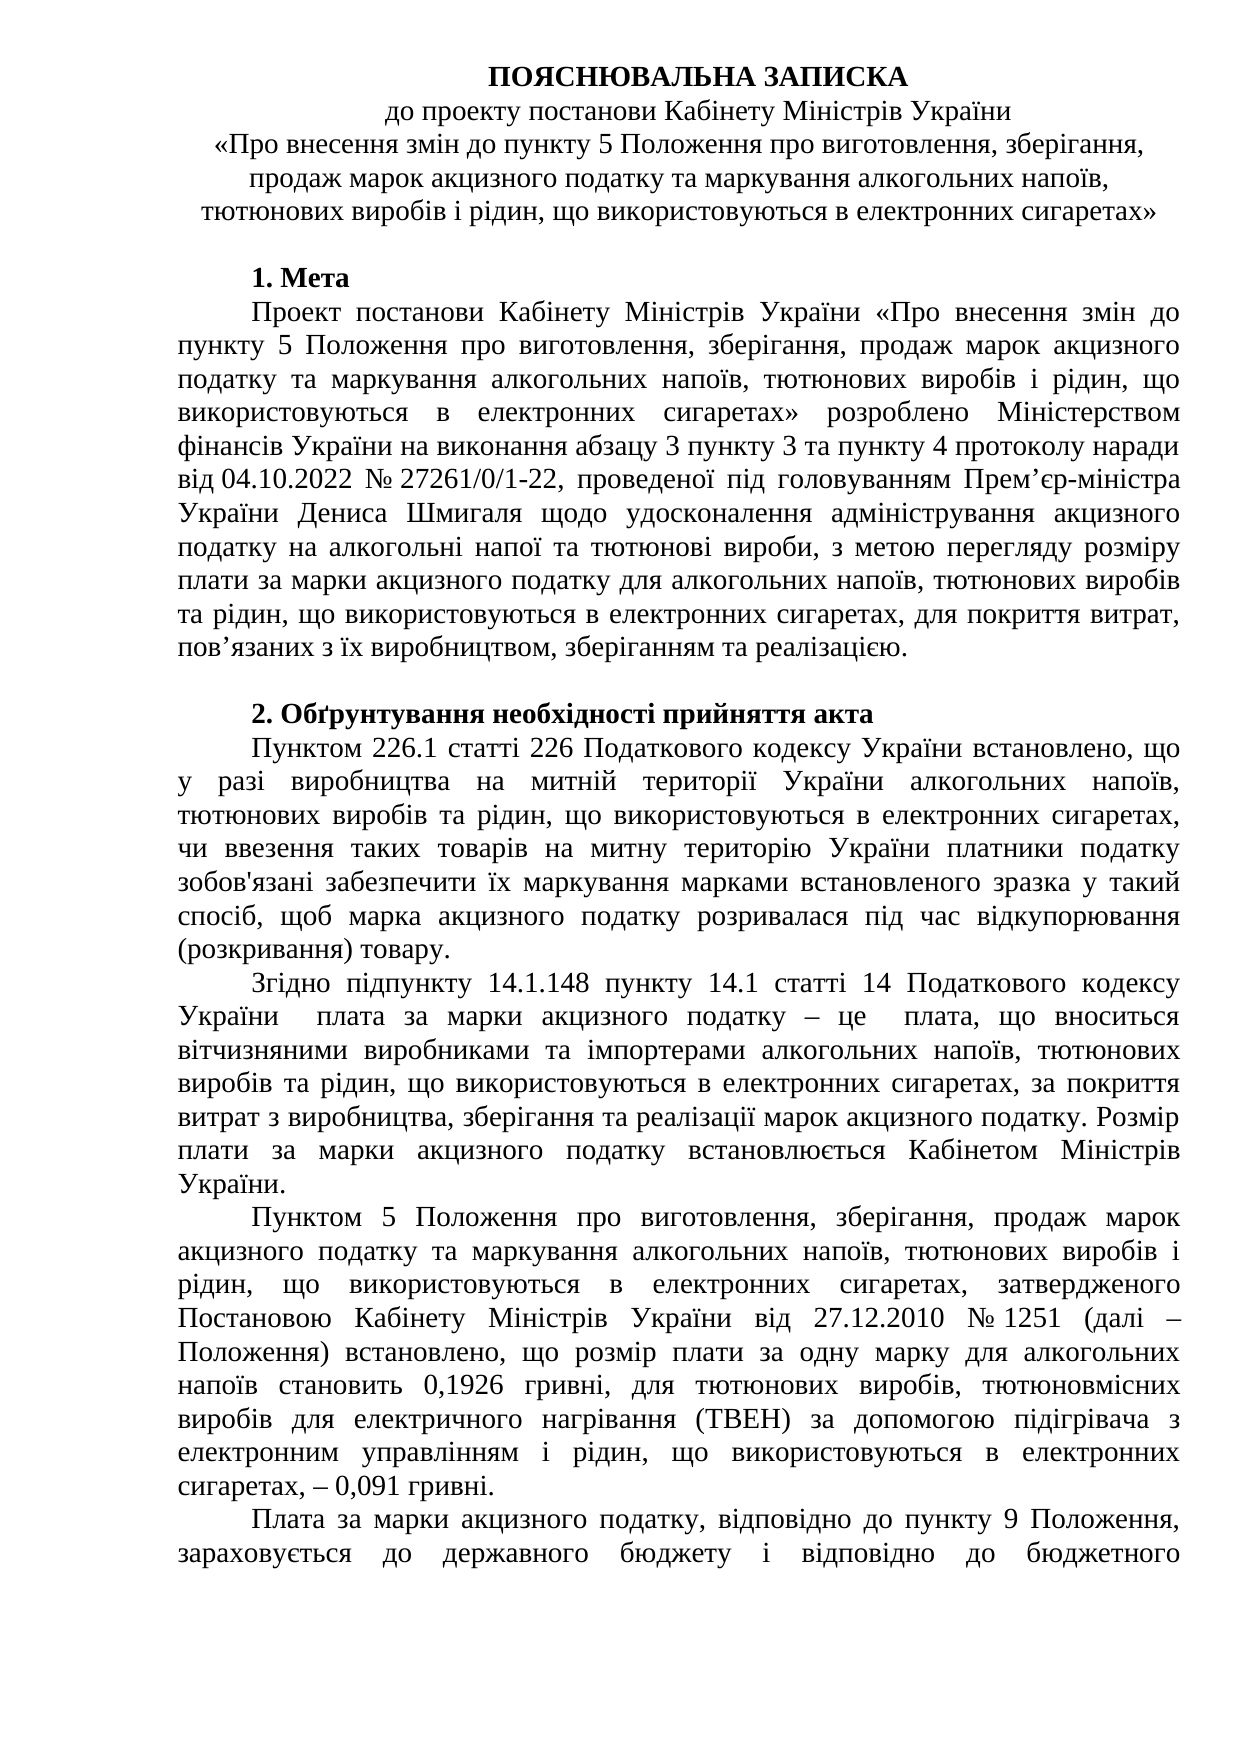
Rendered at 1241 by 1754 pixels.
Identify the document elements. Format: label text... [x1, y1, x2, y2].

subtitle 2. Обґрунтування необхідності прийняття акта [177, 696, 1181, 730]
text Згідно підпункту 14.1.148 пункту 14.1 статті 14 Податкового кодексу України плата за марки акцизного податку – це плата, що вноситься вітчизняними виробниками та імпортерами алкогольних напоїв, тютюнових виробів та рідин, що використовуються в електронних сигаретах, за покриття витрат з виробництва, зберігання та реалізації марок акцизного податку. Розмір плати за марки акцизного податку встановлюється Кабінетом Міністрів України. [177, 965, 1181, 1199]
text Пунктом 226.1 статті 226 Податкового кодексу України встановлено, що у разі виробництва на митній території України алкогольних напоїв, тютюнових виробів та рідин, що використовуються в електронних сигаретах, чи ввезення таких товарів на митну територію України платники податку зобов'язані забезпечити їх маркування марками встановленого зразка у такий спосіб, щоб марка акцизного податку розривалася під час відкупорювання (розкривання) товару. [177, 730, 1181, 965]
text Проект постанови Кабінету Міністрів України «Про внесення змін до пункту 5 Положення про виготовлення, зберігання, продаж марок акцизного податку та маркування алкогольних напоїв, тютюнових виробів і рідин, що використовуються в електронних сигаретах» розроблено Міністерством фінансів України на виконання абзацу 3 пункту 3 та пункту 4 протоколу наради від 04.10.2022 № 27261/0/1-22, проведеної під головуванням Прем’єр-міністра України Дениса Шмигаля щодо удосконалення адміністрування акцизного податку на алкогольні напої та тютюнові вироби, з метою перегляду розміру плати за марки акцизного податку для алкогольних напоїв, тютюнових виробів та рідин, що використовуються в електронних сигаретах, для покриття витрат, пов’язаних з їх виробництвом, зберіганням та реалізацією. [177, 294, 1181, 663]
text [177, 1501, 1181, 1568]
text Пунктом 5 Положення про виготовлення, зберігання, продаж марок акцизного податку та маркування алкогольних напоїв, тютюнових виробів і рідин, що використовуються в електронних сигаретах, затвердженого Постановою Кабінету Міністрів України від 27.12.2010 № 1251 (далі – Положення) встановлено, що розмір плати за одну марку для алкогольних напоїв становить 0,1926 гривні, для тютюнових виробів, тютюновмісних виробів для електричного нагрівання (ТВЕН) за допомогою підігрівача з електронним управлінням і рідин, що використовуються в електронних сигаретах, – 0,091 гривні. [177, 1199, 1181, 1501]
text «Про внесення змін до пункту 5 Положення про виготовлення, зберігання, продаж марок акцизного податку та маркування алкогольних напоїв, тютюнових виробів і рідин, що використовуються в електронних сигаретах» [177, 126, 1181, 227]
text 1. Мета [177, 260, 1181, 294]
text до проекту постанови Кабінету Міністрів України [177, 93, 1219, 126]
text ПОЯСНЮВАЛЬНА ЗАПИСКА [177, 59, 1219, 93]
